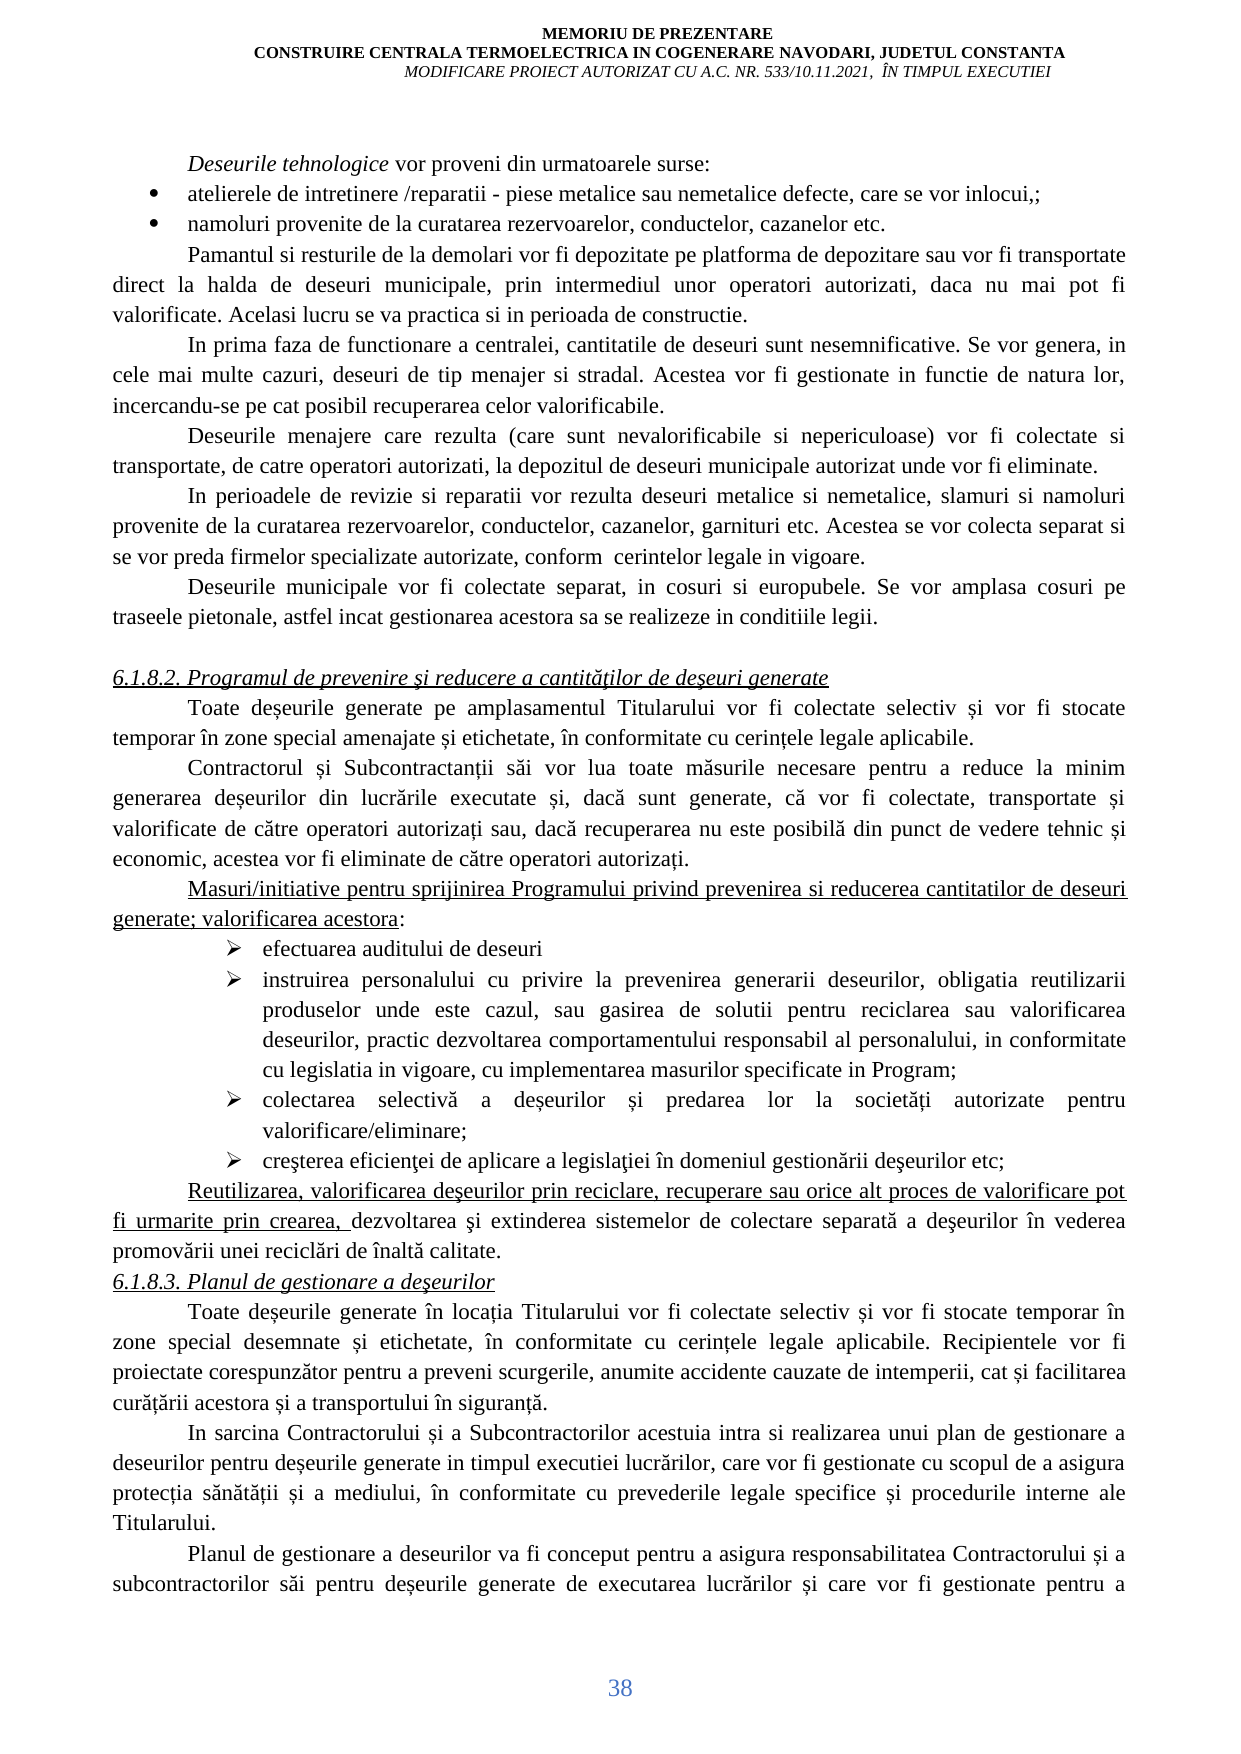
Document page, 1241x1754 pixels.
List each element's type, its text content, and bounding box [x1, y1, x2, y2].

list efectuarea auditului de deseuri [225, 935, 1128, 962]
text Deseurile tehnologice vor proveni din urmatoarele surse: [112, 150, 1128, 176]
text In prima faza de functionare a centralei, cantitatile de deseuri sunt nesemnificative. Se vor genera, in cele mai multe cazuri, deseuri de tip menajer si stradal. Acestea vor fi gestionate in functie de natura lor, incercandu-se pe cat posibil recuperarea celor valorificabile. [112, 331, 1128, 418]
list namoluri provenite de la curatarea rezervoarelor, conductelor, cazanelor etc. [150, 210, 1128, 237]
text Masuri/initiative pentru sprijinirea Programului privind prevenirea si reducerea cantitatilor de deseuri generate; valorificarea acestora: [112, 875, 1128, 932]
text In perioadele de revizie si reparatii vor rezulta deseuri metalice si nemetalice, slamuri si namoluri provenite de la curatarea rezervoarelor, conductelor, cazanelor, garnituri etc. Acestea se vor colecta separat si se vor preda firmelor specializate autorizate, conform cerintelor legale in vigoare. [112, 482, 1128, 569]
subtitle 6.1.8.3. Planul de gestionare a deşeurilor [112, 1268, 1128, 1294]
list creşterea eficienţei de aplicare a legislaţiei în domeniul gestionării deşeurilor etc; [225, 1147, 1128, 1173]
list atelierele de intretinere /reparatii - piese metalice sau nemetalice defecte, care se vor inlocui,; [150, 180, 1128, 207]
list colectarea selectivă a deșeurilor și predarea lor la societăți autorizate pentru valorificare/eliminare; [225, 1086, 1128, 1143]
text Deseurile menajere care rezulta (care sunt nevalorificabile si nepericuloase) vor fi colectate si transportate, de catre operatori autorizati, la depozitul de deseuri municipale autorizat unde vor fi eliminate. [112, 422, 1128, 478]
text In sarcina Contractorului și a Subcontractorilor acestuia intra si realizarea unui plan de gestionare a deseurilor pentru deșeurile generate in timpul executiei lucrărilor, care vor fi gestionate cu scopul de a asigura protecția sănătății și a mediului, în conformitate cu prevederile legale specifice și procedurile interne ale Titularului. [112, 1419, 1128, 1536]
list instruirea personalului cu privire la prevenirea generarii deseurilor, obligatia reutilizarii produselor unde este cazul, sau gasirea de solutii pentru reciclarea sau valorificarea deseurilor, practic dezvoltarea comportamentului responsabil al personalului, in conformitate cu legislatia in vigoare, cu implementarea masurilor specificate in Program; [225, 966, 1128, 1083]
subtitle 6.1.8.2. Programul de prevenire şi reducere a cantităţilor de deşeuri generate [112, 663, 1128, 690]
text Toate deșeurile generate în locația Titularului vor fi colectate selectiv și vor fi stocate temporar în zone special desemnate și etichetate, în conformitate cu cerințele legale aplicabile. Recipientele vor fi proiectate corespunzător pentru a preveni scurgerile, anumite accidente cauzate de intemperii, cat și facilitarea curățării acestora și a transportului în siguranță. [112, 1298, 1128, 1415]
text Reutilizarea, valorificarea deşeurilor prin reciclare, recuperare sau orice alt proces de valorificare pot fi urmarite prin crearea, dezvoltarea şi extinderea sistemelor de colectare separată a deşeurilor în vederea promovării unei reciclări de înaltă calitate. [112, 1177, 1128, 1264]
text Deseurile municipale vor fi colectate separat, in cosuri si europubele. Se vor amplasa cosuri pe traseele pietonale, astfel incat gestionarea acestora sa se realizeze in conditiile legii. [112, 573, 1128, 629]
text Toate deșeurile generate pe amplasamentul Titularului vor fi colectate selectiv și vor fi stocate temporar în zone special amenajate și etichetate, în conformitate cu cerințele legale aplicabile. [112, 694, 1128, 750]
text Contractorul și Subcontractanții săi vor lua toate măsurile necesare pentru a reduce la minim generarea deșeurilor din lucrările executate și, dacă sunt generate, că vor fi colectate, transportate și valorificate de către operatori autorizați sau, dacă recuperarea nu este posibilă din punct de vedere tehnic și economic, acestea vor fi eliminate de către operatori autorizați. [112, 754, 1128, 871]
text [112, 1539, 1128, 1596]
text Pamantul si resturile de la demolari vor fi depozitate pe platforma de depozitare sau vor fi transportate direct la halda de deseuri municipale, prin intermediul unor operatori autorizati, daca nu mai pot fi valorificate. Acelasi lucru se va practica si in perioada de constructie. [112, 241, 1128, 327]
